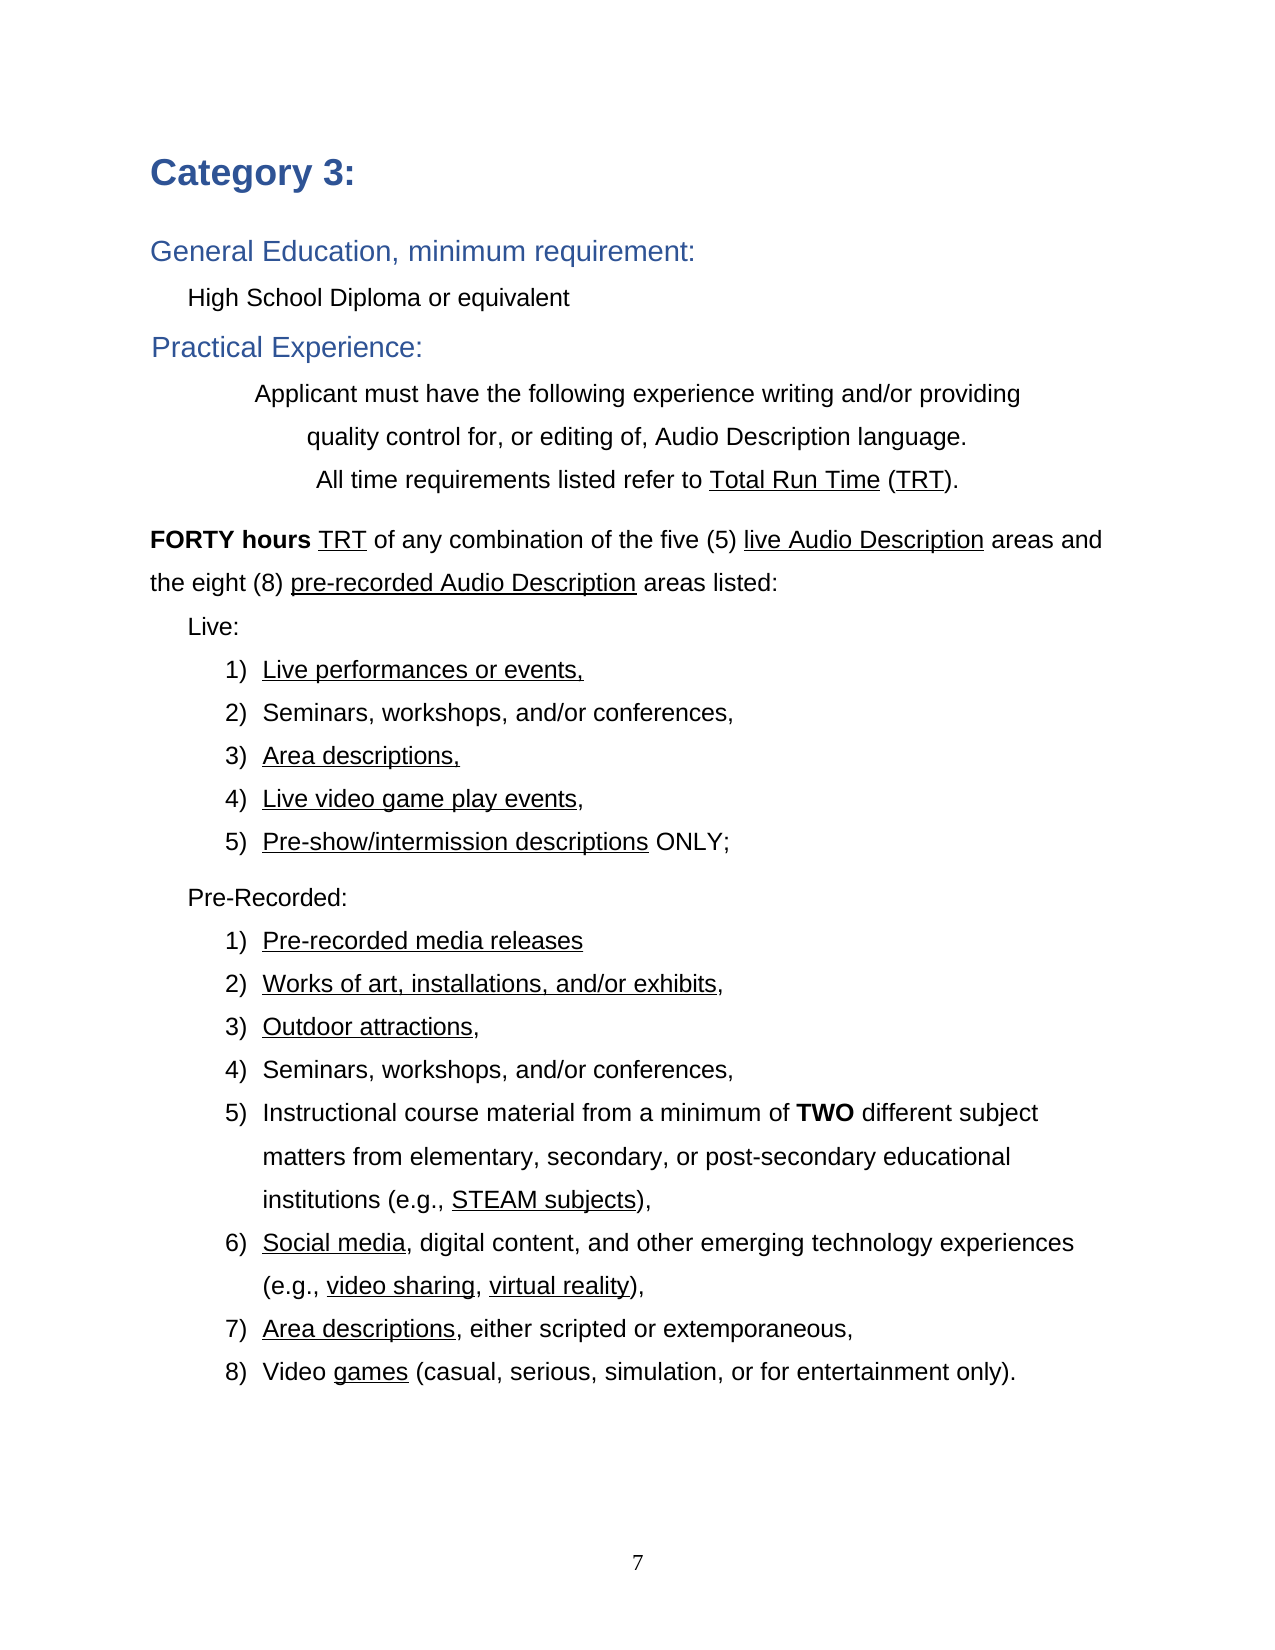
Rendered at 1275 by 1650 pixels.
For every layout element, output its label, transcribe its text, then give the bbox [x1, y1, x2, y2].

list Live performances or events, [225, 654, 1137, 683]
list Seminars, workshops, and/or conferences, [225, 1055, 1137, 1084]
list Pre-show/intermission descriptions ONLY; [225, 827, 1137, 856]
text FORTY hours TRT of any combination of the five (5) live Audio Description areas and the eight (8) pre-recorded Audio Description areas listed: [150, 525, 1122, 597]
list Video games (casual, serious, simulation, or for entertainment only). [225, 1357, 1137, 1386]
list Area descriptions, [225, 741, 1137, 769]
list Instructional course material from a minimum of TWO different subject matters from elementary, secondary, or post-secondary educational institutions (e.g., STEAM subjects), [225, 1098, 1038, 1213]
subtitle Category 3: [150, 150, 1137, 193]
text Live: [187, 612, 1137, 640]
list Social media, digital content, and other emerging technology experiences (e.g., video sharing, virtual reality), [225, 1228, 1075, 1299]
list Area descriptions, either scripted or extemporaneous, [225, 1314, 1137, 1343]
list Pre-recorded media releases [225, 926, 1137, 954]
text High School Diploma or equivalent [187, 283, 1137, 312]
list Works of art, installations, and/or exhibits, [225, 969, 1137, 998]
text Pre-Recorded: [187, 883, 1137, 911]
text Applicant must have the following experience writing and/or providing quality control for, or editing of, Audio Description language. [223, 379, 1052, 451]
subtitle General Education, minimum requirement: [150, 234, 1137, 267]
list Outdoor attractions, [225, 1012, 1137, 1041]
text All time requirements listed refer to Total Run Time (TRT). [137, 465, 1137, 494]
list Live video game play events, [225, 784, 1137, 813]
list Seminars, workshops, and/or conferences, [225, 698, 1137, 727]
subtitle Practical Experience: [137, 330, 437, 364]
